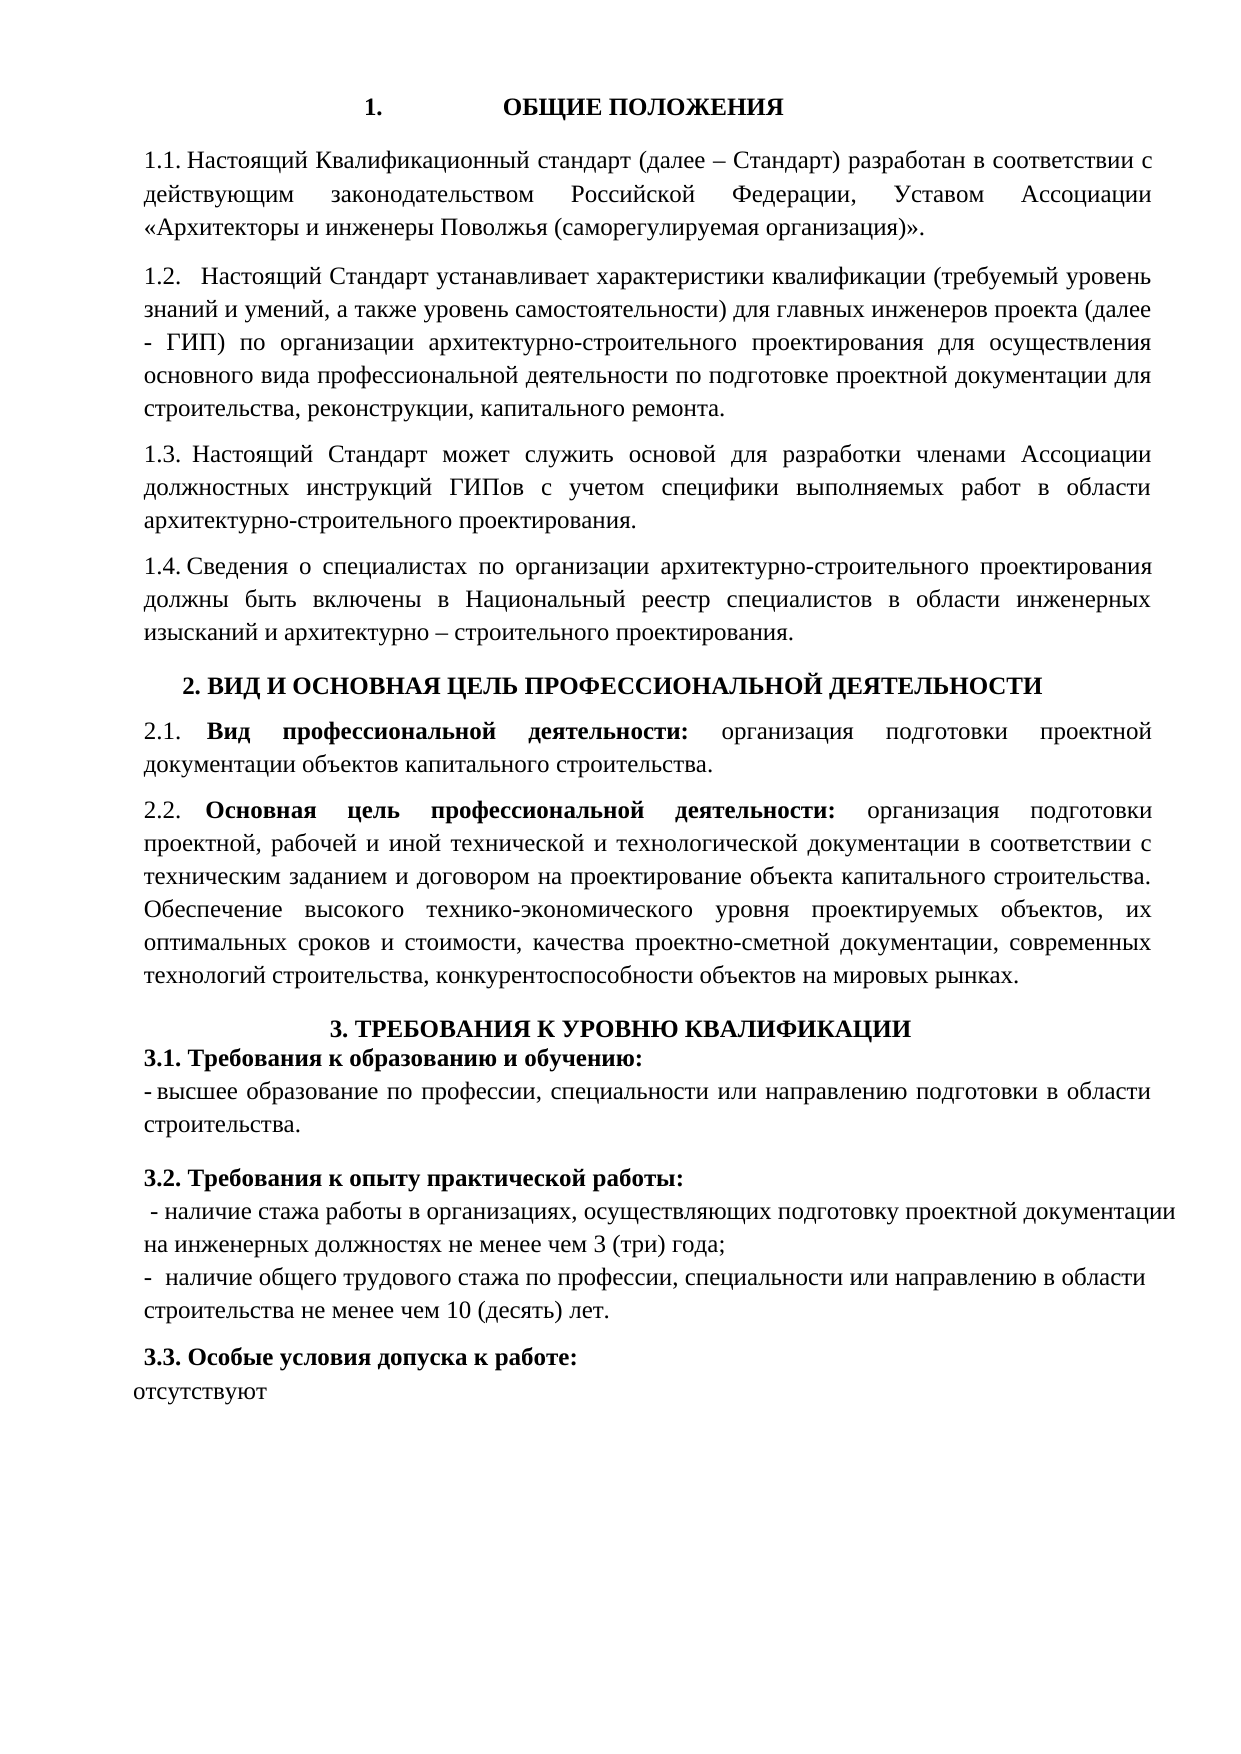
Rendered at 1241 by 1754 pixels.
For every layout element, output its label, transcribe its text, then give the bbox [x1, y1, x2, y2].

subtitle ВИД И ОСНОВНАЯ ЦЕЛЬ ПРОФЕССИОНАЛЬНОЙ ДЕЯТЕЛЬНОСТИ [182, 671, 1113, 700]
list Сведения о специалистах по организации архитектурно-строительного проектирования должны быть включены в Национальный реестр специалистов в области инженерных изысканий и архитектурно – строительного проектирования. [143, 551, 1152, 646]
text отсутствуют [133, 1376, 1240, 1404]
text - наличие стажа работы в организациях, осуществляющих подготовку проектной документации на инженерных должностях не менее чем 3 (три) года; [143, 1196, 1201, 1258]
list Основная цель профессиональной деятельности: организация подготовки проектной, рабочей и иной технической и технологической документации в соответствии с техническим заданием и договором на проектирование объекта капитального строительства. Обеспечение высокого технико-экономического уровня проектируемых объектов, их оптимальных сроков и стоимости, качества проектно-сметной документации, современных технологий строительства, конкурентоспособности объектов на мировых рынках. [143, 795, 1152, 989]
subtitle Особые условия допуска к работе: [143, 1342, 1240, 1371]
list высшее образование по профессии, специальности или направлению подготовки в области строительства. [143, 1076, 1151, 1138]
list наличие общего трудового стажа по профессии, специальности или направлению в области строительства не менее чем 10 (десять) лет. [143, 1262, 1152, 1324]
subtitle ТРЕБОВАНИЯ К УРОВНЮ КВАЛИФИКАЦИИ [329, 1014, 1240, 1043]
subtitle Требования к опыту практической работы: [143, 1163, 1240, 1192]
list Настоящий Стандарт устанавливает характеристики квалификации (требуемый уровень знаний и умений, а также уровень самостоятельности) для главных инженеров проекта (далее - ГИП) по организации архитектурно-строительного проектирования для осуществления основного вида профессиональной деятельности по подготовке проектной документации для строительства, реконструкции, капитального ремонта. [143, 261, 1152, 422]
list Настоящий Стандарт может служить основой для разработки членами Ассоциации должностных инструкций ГИПов с учетом специфики выполняемых работ в области архитектурно-строительного проектирования. [143, 439, 1152, 534]
list Настоящий Квалификационный стандарт (далее – Стандарт) разработан в соответствии с действующим законодательством Российской Федерации, Уставом Ассоциации «Архитекторы и инженеры Поволжья (саморегулируемая организация)». [143, 146, 1152, 240]
subtitle ОБЩИЕ ПОЛОЖЕНИЯ [187, 92, 1240, 121]
list Требования к образованию и обучению: [143, 1043, 1240, 1072]
list Вид профессиональной деятельности: организация подготовки проектной документации объектов капитального строительства. [143, 716, 1152, 778]
